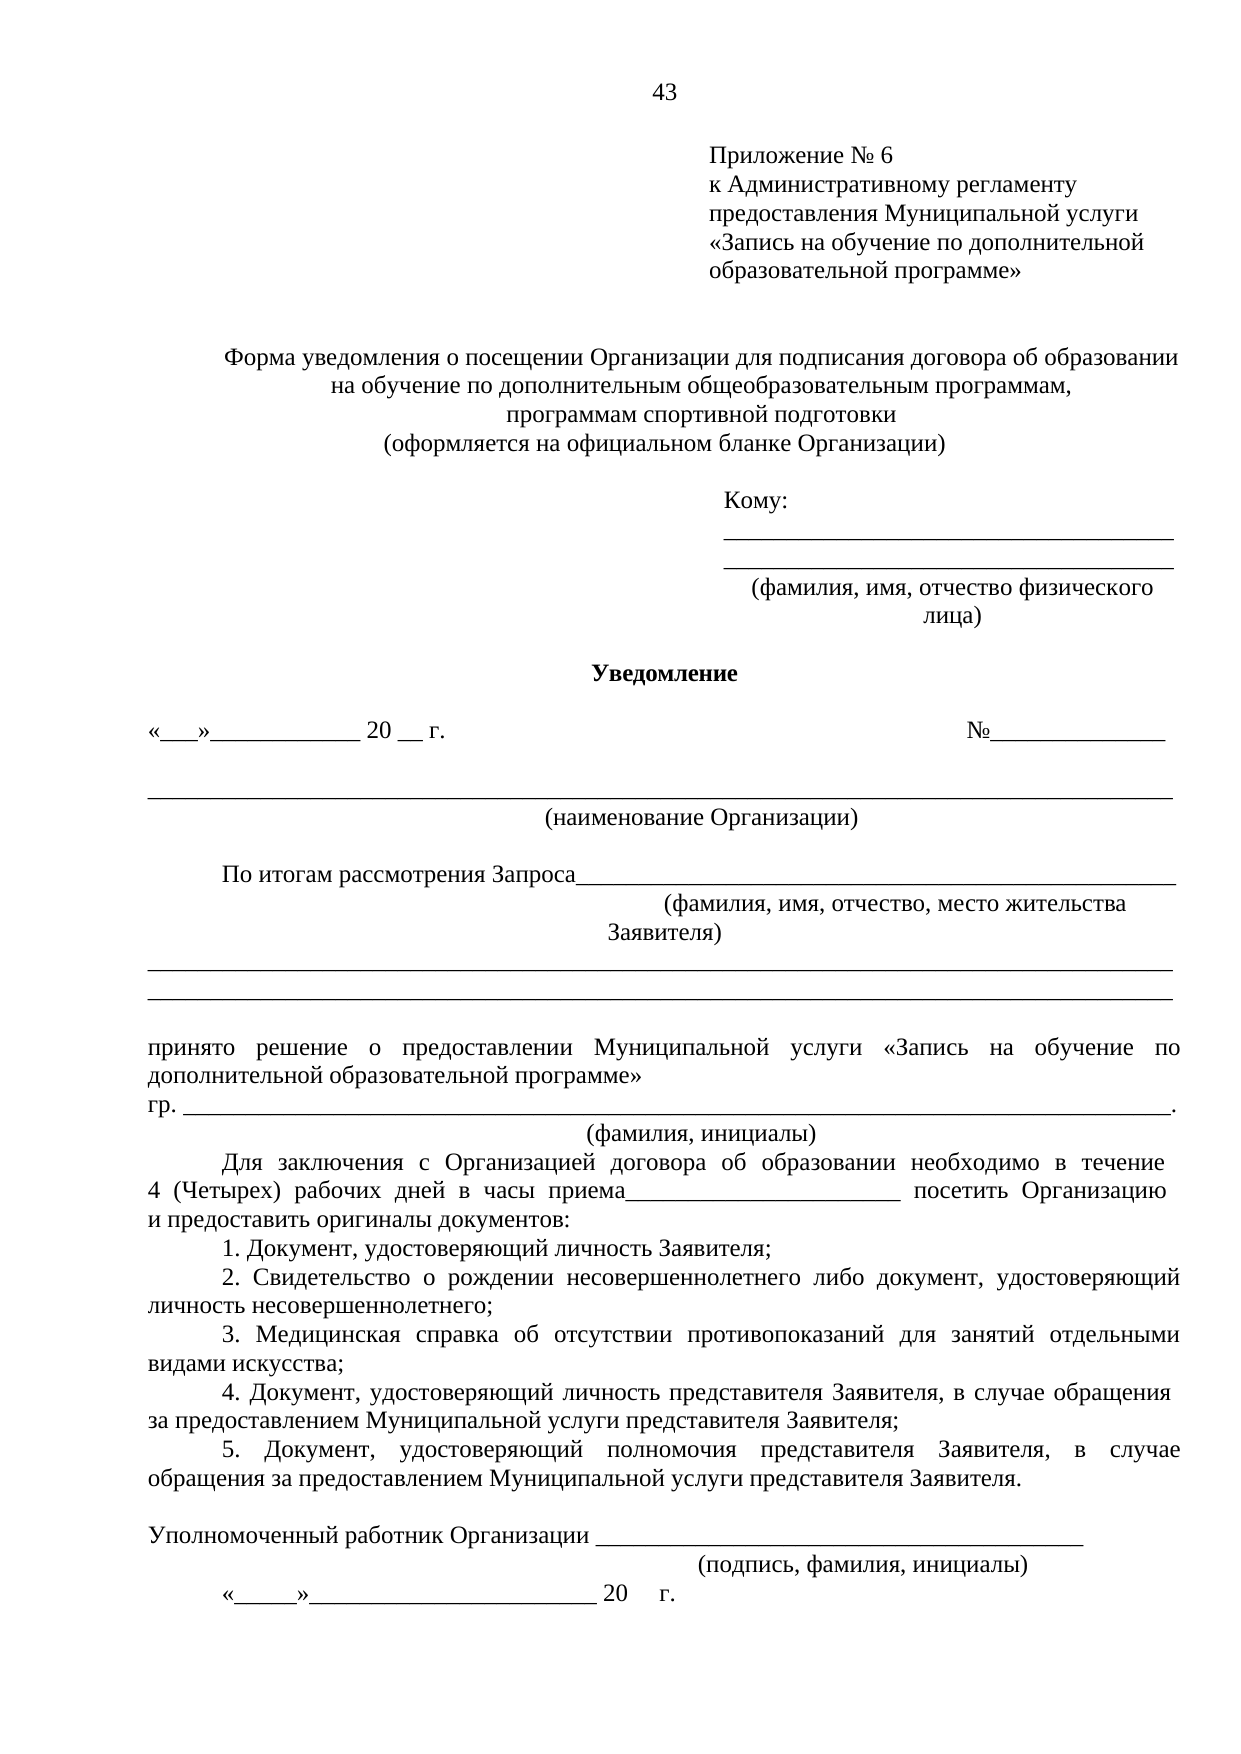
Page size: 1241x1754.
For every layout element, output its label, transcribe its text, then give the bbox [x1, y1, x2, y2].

text (фамилия, имя, отчество, место жительства Заявителя) [148, 888, 1181, 946]
text Уполномоченный работник Организации _______________________________________ [148, 1521, 1181, 1549]
text Кому: ________________________________________________________________________ [724, 486, 1181, 572]
text Форма уведомления о посещении Организации для подписания договора об образовании на обучение по дополнительным общеобразовательным программам, программам спортивной подготовки [222, 342, 1181, 428]
text (фамилия, инициалы) [148, 1118, 1181, 1147]
text Для заключения с Организацией договора об образовании необходимо в течение 4 (Четырех) рабочих дней в часы приема______________________ посетить Организацию и предоставить оригиналы документов: [148, 1147, 1181, 1233]
text 1. Документ, удостоверяющий личность Заявителя; [148, 1233, 1181, 1262]
text 3. Медицинская справка об отсутствии противопоказаний для занятий отдельными видами искусства; [148, 1319, 1181, 1377]
text (подпись, фамилия, инициалы) [148, 1549, 1181, 1578]
text гр. _______________________________________________________________________________. [148, 1089, 1181, 1118]
text __________________________________________________________________________________ [148, 773, 1181, 802]
text 2. Свидетельство о рождении несовершеннолетнего либо документ, удостоверяющий личность несовершеннолетнего; [148, 1262, 1181, 1319]
text принято решение о предоставлении Муниципальной услуги «Запись на обучение по дополнительной образовательной программе» [148, 1032, 1181, 1089]
text (оформляется на официальном бланке Организации) [148, 428, 1181, 457]
text 5. Документ, удостоверяющий полномочия представителя Заявителя, в случае обращения за предоставлением Муниципальной услуги представителя Заявителя. [148, 1434, 1181, 1492]
text «_____»_______________________ 20 г. [148, 1578, 1181, 1607]
text Уведомление [148, 658, 1181, 687]
text к Административному регламенту предоставления Муниципальной услуги «Запись на обучение по дополнительной образовательной программе» [709, 169, 1181, 284]
text 4. Документ, удостоверяющий личность представителя Заявителя, в случае обращения за предоставлением Муниципальной услуги представителя Заявителя; [148, 1377, 1181, 1434]
text По итогам рассмотрения Запроса________________________________________________ [148, 859, 1181, 888]
text (фамилия, имя, отчество физического лица) [724, 572, 1181, 629]
text «___»____________ 20 __ г. №______________ [148, 716, 1181, 744]
text (наименование Организации) [148, 802, 1181, 831]
text __________________________________________________________________________________ [148, 974, 1181, 1003]
text Приложение № 6 [709, 141, 1181, 169]
text __________________________________________________________________________________ [148, 946, 1181, 974]
